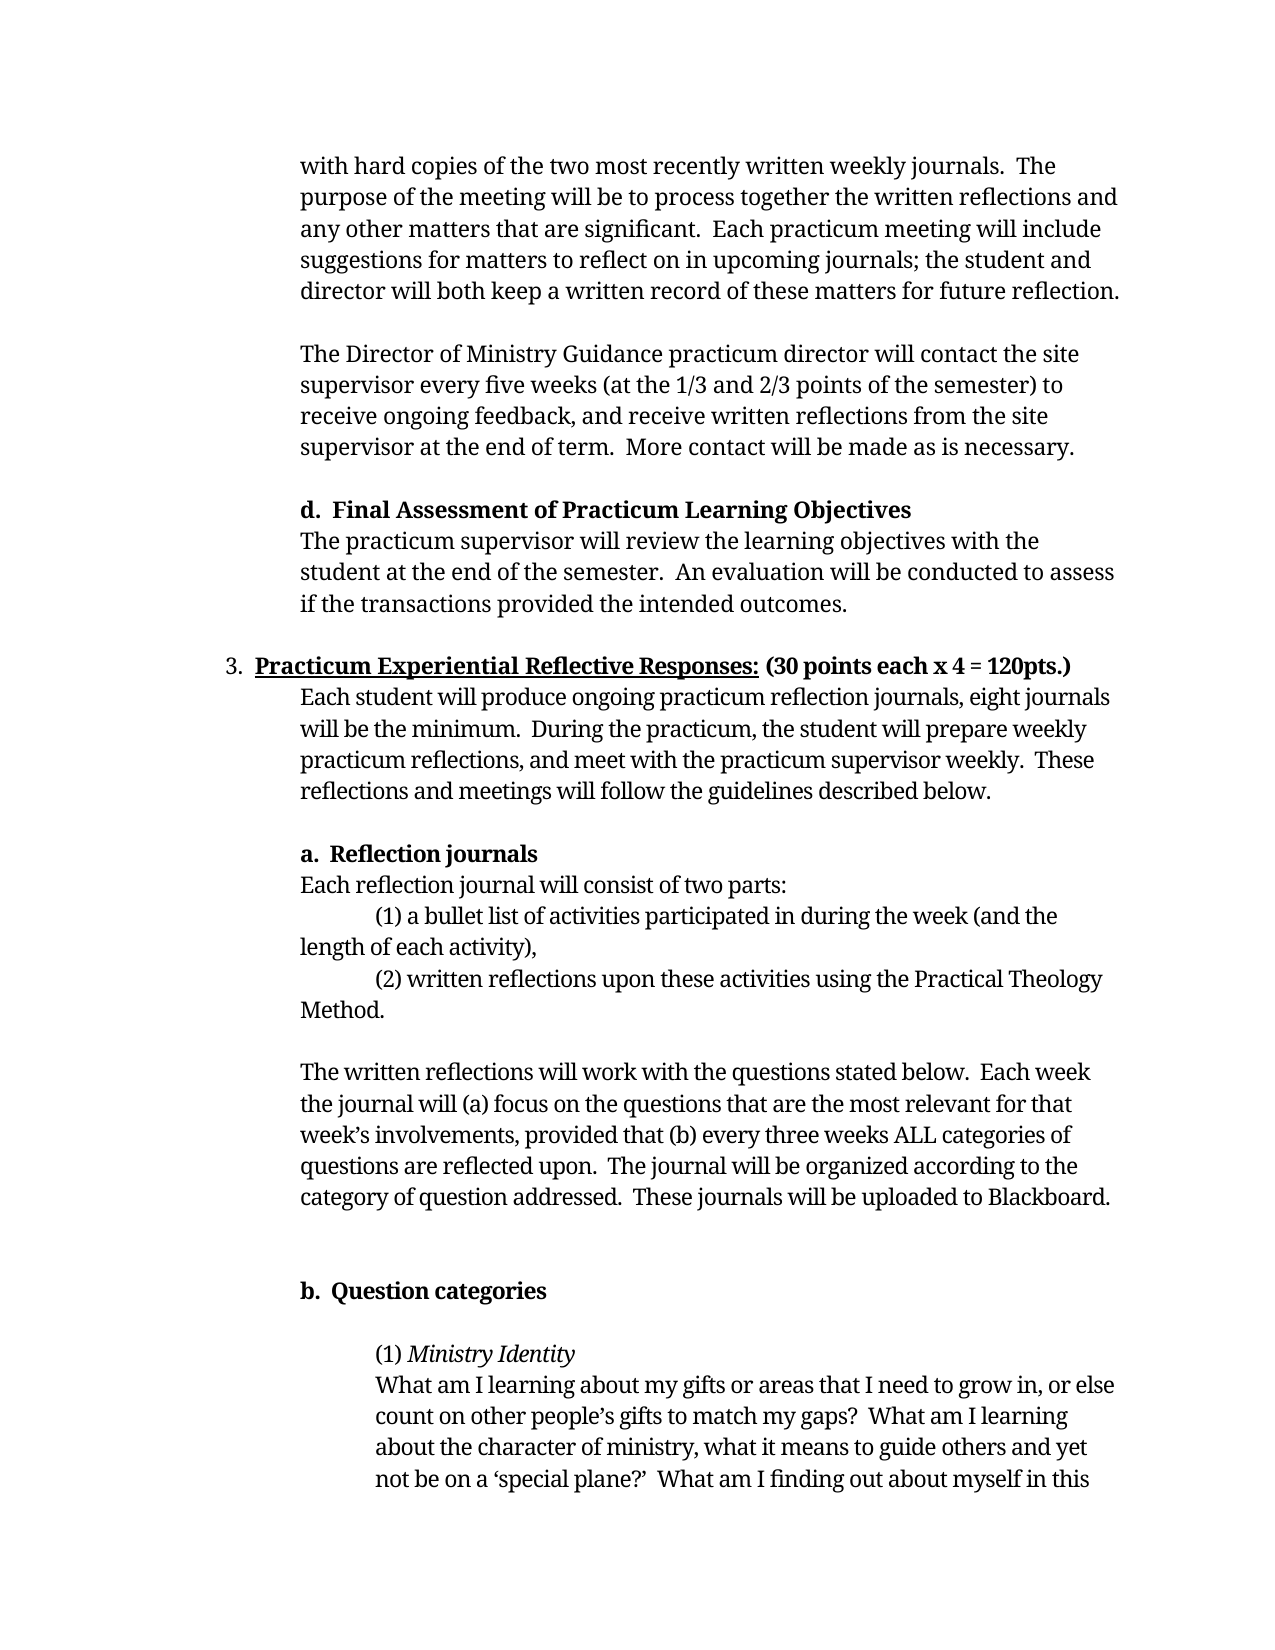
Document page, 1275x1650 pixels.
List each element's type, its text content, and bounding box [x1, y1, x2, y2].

text a. Reflection journals [225, 837, 1125, 869]
text The Director of Ministry Guidance practicum director will contact the site supervisor every five weeks (at the 1/3 and 2/3 points of the semester) to receive ongoing feedback, and receive written reflections from the site supervisor at the end of term. More contact will be made as is necessary. [300, 337, 1125, 462]
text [375, 1369, 1125, 1494]
text (1) Ministry Identity [300, 1337, 1125, 1369]
text (1) a bullet list of activities participated in during the week (and the length of each activity), [300, 900, 1125, 962]
text Each reflection journal will consist of two parts: [300, 869, 1125, 900]
text d. Final Assessment of Practicum Learning Objectives [300, 494, 1125, 525]
text 3. Practicum Experiential Reflective Responses: (30 points each x 4 = 120pts.) [225, 650, 1125, 681]
text Each student will produce ongoing practicum reflection journals, eight journals will be the minimum. During the practicum, the student will prepare weekly practicum reflections, and meet with the practicum supervisor weekly. These reflections and meetings will follow the guidelines described below. [300, 681, 1125, 806]
text The written reflections will work with the questions stated below. Each week the journal will (a) focus on the questions that are the most relevant for that week’s involvements, provided that (b) every three weeks ALL categories of questions are reflected upon. The journal will be organized according to the category of question addressed. These journals will be uploaded to Blackboard. [300, 1056, 1125, 1212]
text (2) written reflections upon these activities using the Practical Theology Method. [300, 962, 1125, 1025]
text with hard copies of the two most recently written weekly journals. The purpose of the meeting will be to process together the written reflections and any other matters that are significant. Each practicum meeting will include suggestions for matters to reflect on in upcoming journals; the student and director will both keep a written record of these matters for future reflection. [300, 150, 1125, 306]
text The practicum supervisor will review the learning objectives with the student at the end of the semester. An evaluation will be conducted to assess if the transactions provided the intended outcomes. [300, 525, 1125, 619]
text b. Question categories [225, 1275, 1125, 1306]
